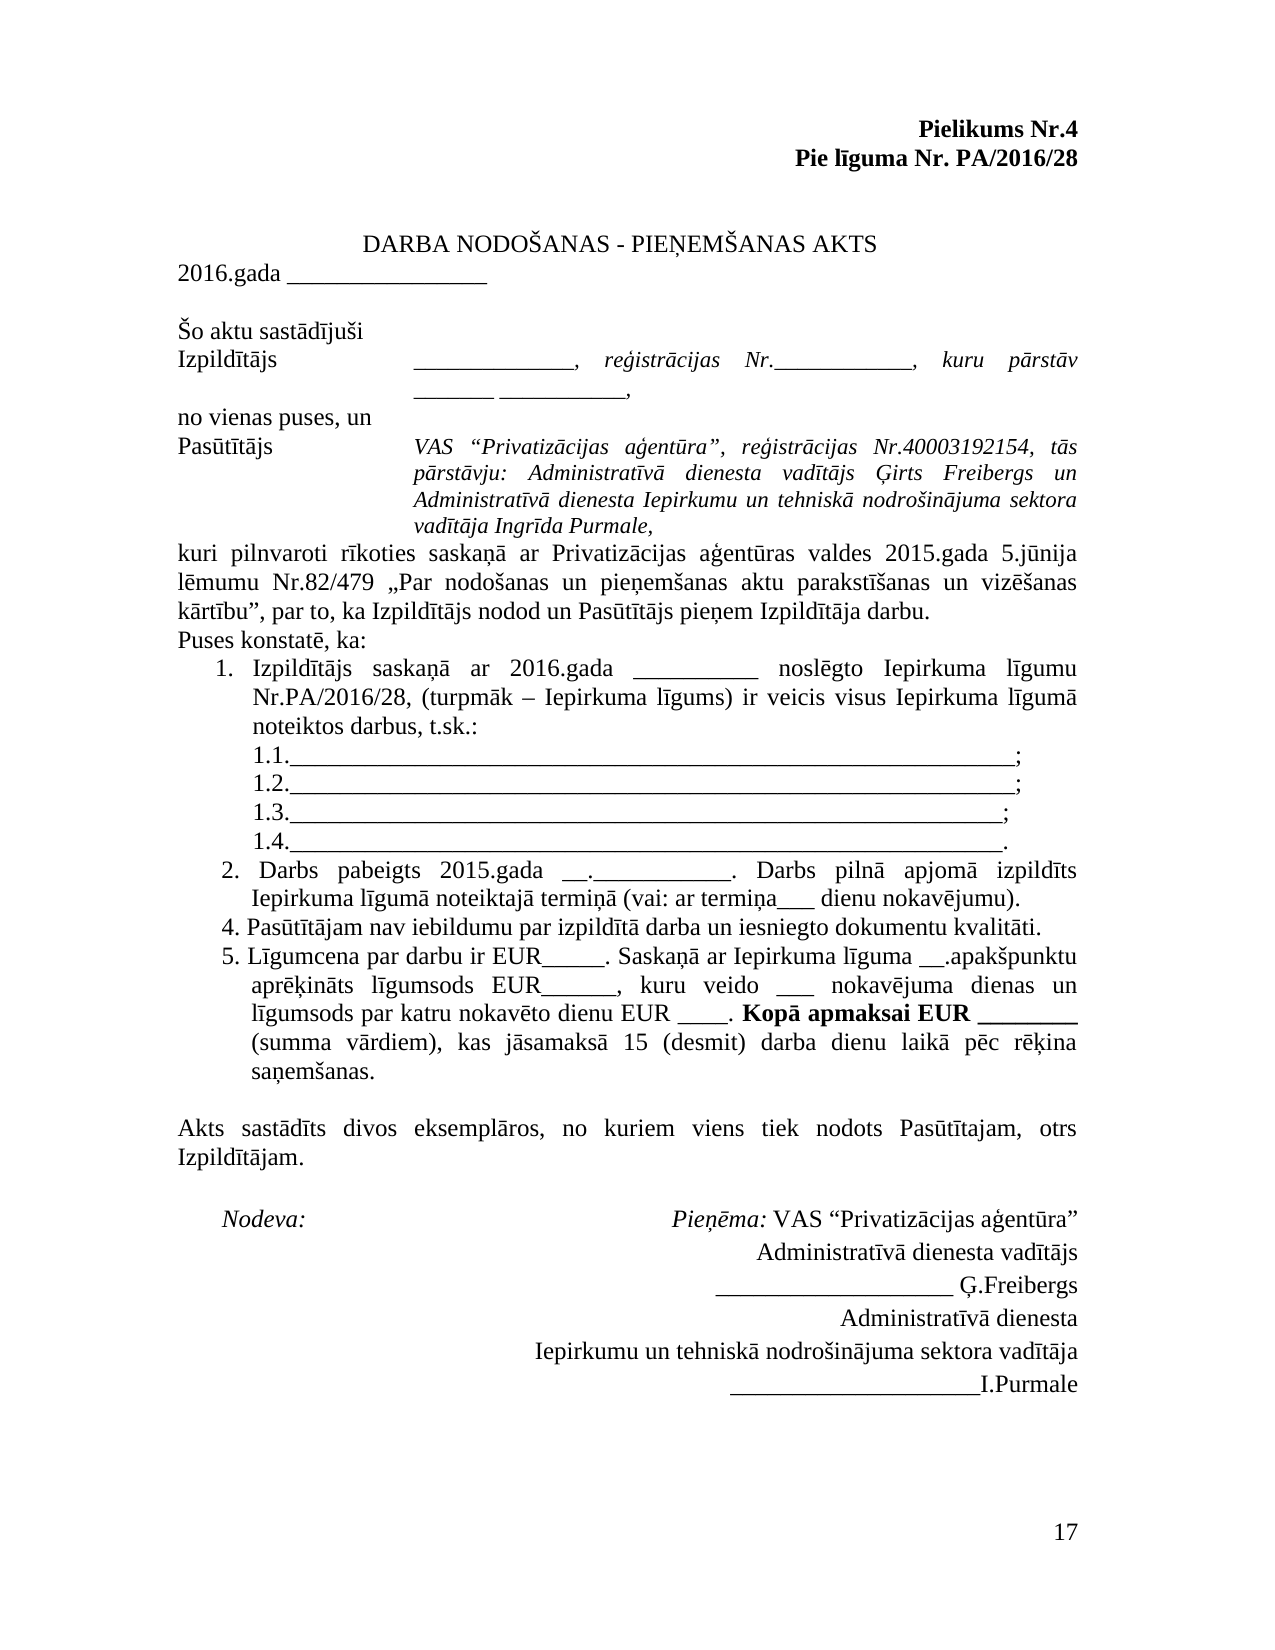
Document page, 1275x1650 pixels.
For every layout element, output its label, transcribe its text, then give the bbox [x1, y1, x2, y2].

text Iepirkumu un tehniskā nodrošinājuma sektora vadītāja [177, 1336, 1078, 1365]
text ___________________ Ģ.Freibergs [177, 1270, 1078, 1299]
text Pasūtītājs VAS “Privatizācijas aģentūra”, reģistrācijas Nr.40003192154, tās pārstāvju: Administratīvā dienesta vadītājs Ģirts Freibergs un Administratīvā dienesta Iepirkumu un tehniskā nodrošinājuma sektora vadītāja Ingrīda Purmale, [177, 431, 1078, 538]
text Pielikums Nr.4 [177, 114, 1078, 143]
text 2016.gada ________________ [177, 258, 1078, 287]
text Administratīvā dienesta [177, 1303, 1078, 1332]
text Pie līguma Nr. PA/2016/28 [177, 143, 1078, 172]
list 1.4._________________________________________________________. [252, 826, 1078, 855]
text ____________________I.Purmale [177, 1369, 1078, 1398]
text Izpildītājs ______________, reģistrācijas Nr.____________, kuru pārstāv _______ ___________, [177, 344, 1078, 402]
text DARBA NODOŠANAS - PIEŅEMŠANAS AKTS [162, 229, 1078, 258]
list 1.1.__________________________________________________________; [252, 740, 1078, 768]
text Šo aktu sastādījuši [177, 316, 1078, 344]
text 5. Līgumcena par darbu ir EUR_____. Saskaņā ar Iepirkuma līguma __.apakšpunktu aprēķināts līgumsods EUR______, kuru veido ___ nokavējuma dienas un līgumsods par katru nokavēto dienu EUR ____. Kopā apmaksai EUR ________ (summa vārdiem), kas jāsamaksā 15 (desmit) darba dienu laikā pēc rēķina saņemšanas. [221, 941, 1078, 1085]
text no vienas puses, un [177, 402, 1078, 431]
text Puses konstatē, ka: [177, 625, 1078, 653]
text kuri pilnvaroti rīkoties saskaņā ar Privatizācijas aģentūras valdes 2015.gada 5.jūnija lēmumu Nr.82/479 „Par nodošanas un pieņemšanas aktu parakstīšanas un vizēšanas kārtību”, par to, ka Izpildītājs nodod un Pasūtītājs pieņem Izpildītāja darbu. [177, 538, 1078, 625]
text Administratīvā dienesta vadītājs [177, 1237, 1078, 1266]
list Izpildītājs saskaņā ar 2016.gada __________ noslēgto Iepirkuma līgumu Nr.PA/2016/28, (turpmāk – Iepirkuma līgums) ir veicis visus Iepirkuma līgumā noteiktos darbus, t.sk.: [215, 653, 1078, 740]
text Akts sastādīts divos eksemplāros, no kuriem viens tiek nodots Pasūtītajam, otrs Izpildītājam. [177, 1113, 1078, 1171]
text Nodeva: Pieņēma: VAS “Privatizācijas aģentūra” [177, 1204, 1078, 1233]
text 4. Pasūtītājam nav iebildumu par izpildītā darba un iesniegto dokumentu kvalitāti. [221, 912, 1078, 941]
text 2. Darbs pabeigts 2015.gada __.___________. Darbs pilnā apjomā izpildīts Iepirkuma līgumā noteiktajā termiņā (vai: ar termiņa___ dienu nokavējumu). [221, 855, 1078, 912]
list 1.2.__________________________________________________________; [252, 768, 1078, 797]
list 1.3._________________________________________________________; [252, 797, 1078, 826]
